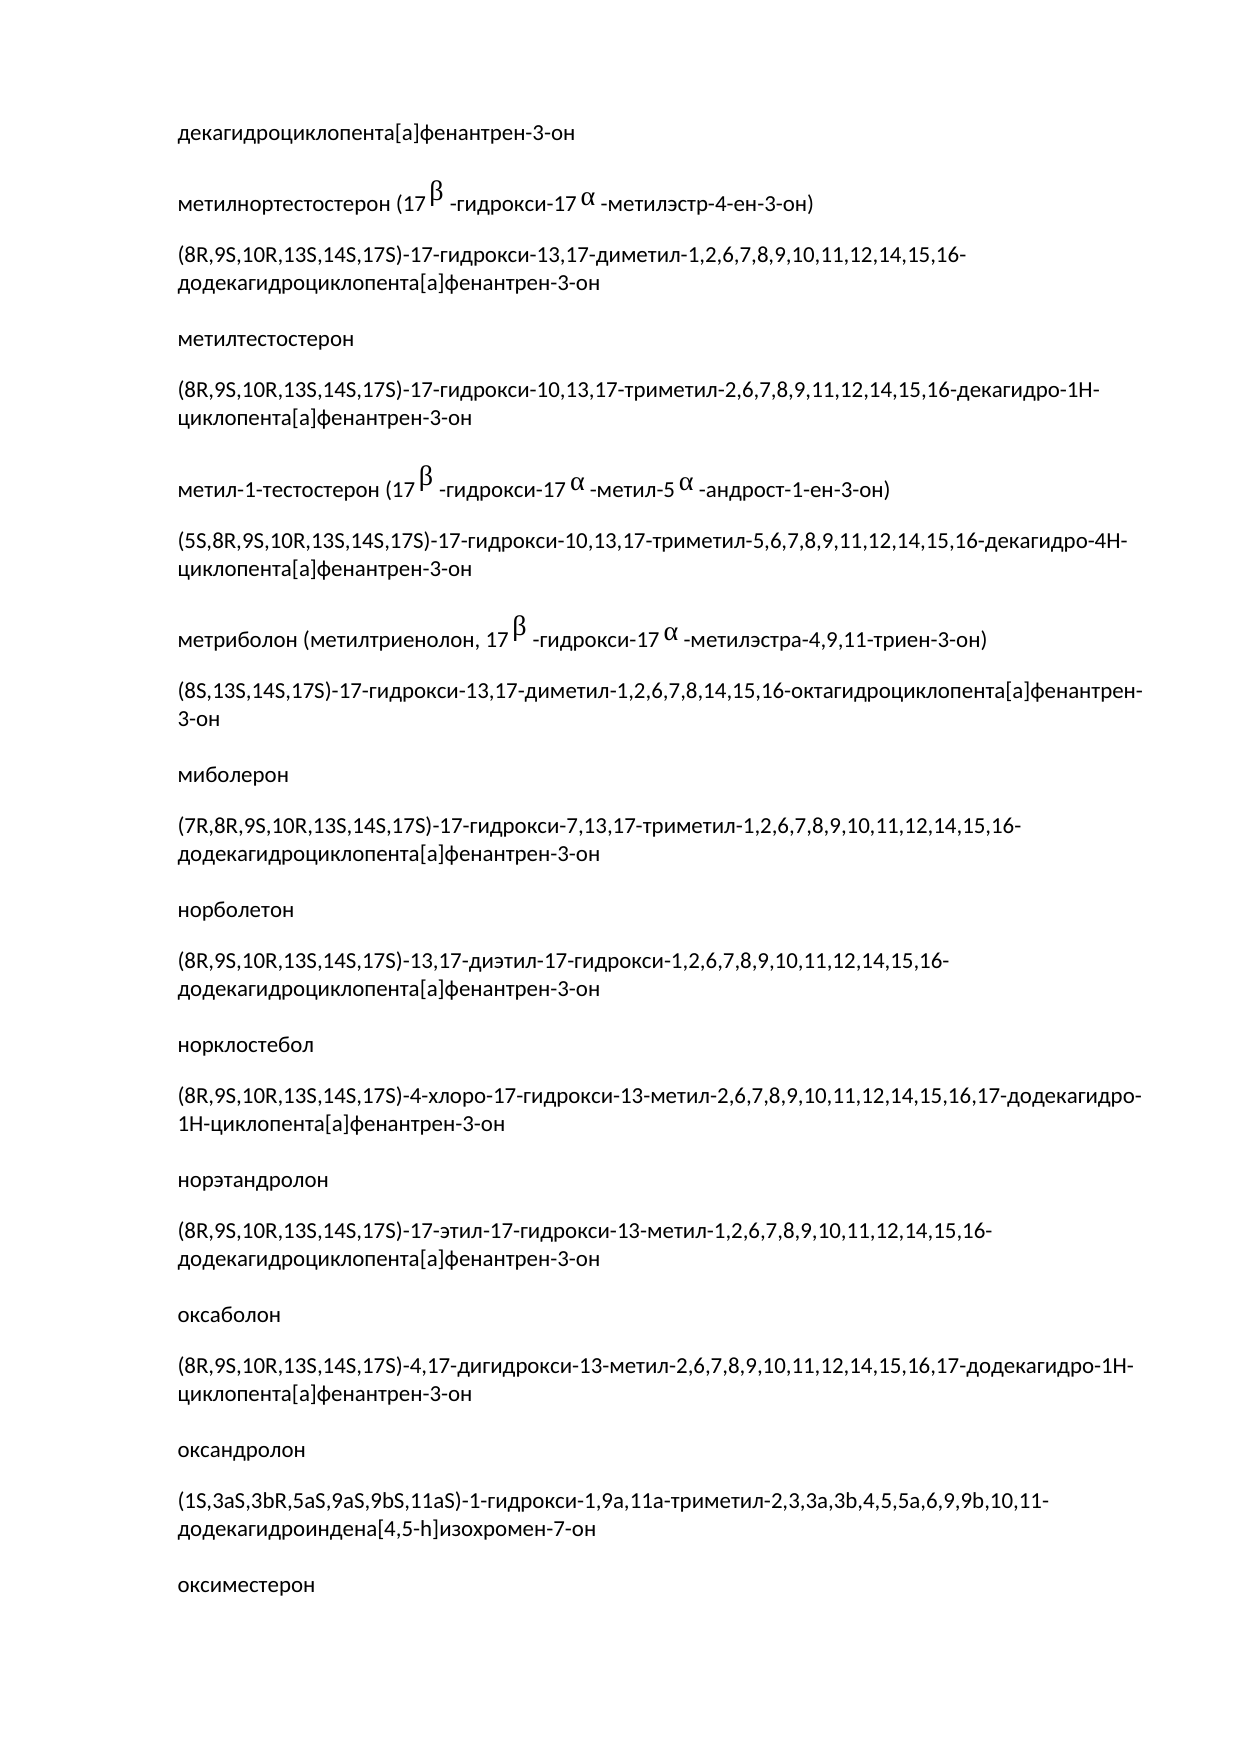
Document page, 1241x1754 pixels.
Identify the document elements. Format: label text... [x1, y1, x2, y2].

text (8R,9S,10R,13S,14S,17S)-17-этил-17-гидрокси-13-метил-1,2,6,7,8,9,10,11,12,14,15,16-додекагидроциклопента[a]фенантрен-3-он [177, 1216, 1152, 1272]
text норболетон [177, 895, 1152, 923]
text (1S,3aS,3bR,5aS,9aS,9bS,11aS)-1-гидрокси-1,9a,11a-триметил-2,3,3a,3b,4,5,5a,6,9,9b,10,11-додекагидроиндена[4,5-h]изохромен-7-он [177, 1486, 1152, 1542]
text оксиместерон [177, 1570, 1152, 1598]
text (8R,9S,10R,13S,14S,17S)-17-гидрокси-10,13,17-триметил-2,6,7,8,9,11,12,14,15,16-декагидро-1H-циклопента[a]фенантрен-3-он [177, 375, 1152, 431]
text оксандролон [177, 1435, 1152, 1463]
text метилнортестостерон (17-гидрокси-17-метилэстр-4-ен-3-он) [177, 174, 1152, 217]
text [177, 118, 1152, 146]
text (5S,8R,9S,10R,13S,14S,17S)-17-гидрокси-10,13,17-триметил-5,6,7,8,9,11,12,14,15,16-декагидро-4H-циклопента[a]фенантрен-3-он [177, 526, 1152, 582]
text (8S,13S,14S,17S)-17-гидрокси-13,17-диметил-1,2,6,7,8,14,15,16-октагидроциклопента[a]фенантрен-3-он [177, 676, 1152, 732]
text (8R,9S,10R,13S,14S,17S)-17-гидрокси-13,17-диметил-1,2,6,7,8,9,10,11,12,14,15,16-додекагидроциклопента[a]фенантрен-3-он [177, 240, 1152, 296]
text (8R,9S,10R,13S,14S,17S)-4,17-дигидрокси-13-метил-2,6,7,8,9,10,11,12,14,15,16,17-додекагидро-1H-циклопента[a]фенантрен-3-он [177, 1351, 1152, 1407]
text (8R,9S,10R,13S,14S,17S)-13,17-диэтил-17-гидрокси-1,2,6,7,8,9,10,11,12,14,15,16-додекагидроциклопента[a]фенантрен-3-он [177, 946, 1152, 1002]
text миболерон [177, 760, 1152, 788]
text метриболон (метилтриенолон, 17-гидрокси-17-метилэстра-4,9,11-триен-3-он) [177, 610, 1152, 653]
text (8R,9S,10R,13S,14S,17S)-4-хлоро-17-гидрокси-13-метил-2,6,7,8,9,10,11,12,14,15,16,17-додекагидро-1H-циклопента[a]фенантрен-3-он [177, 1081, 1152, 1137]
text норэтандролон [177, 1165, 1152, 1193]
text метил-1-тестостерон (17-гидрокси-17-метил-5-андрост-1-ен-3-он) [177, 459, 1152, 503]
text оксаболон [177, 1300, 1152, 1328]
text норклостебол [177, 1030, 1152, 1058]
text (7R,8R,9S,10R,13S,14S,17S)-17-гидрокси-7,13,17-триметил-1,2,6,7,8,9,10,11,12,14,15,16-додекагидроциклопента[a]фенантрен-3-он [177, 811, 1152, 867]
text метилтестостерон [177, 324, 1152, 352]
